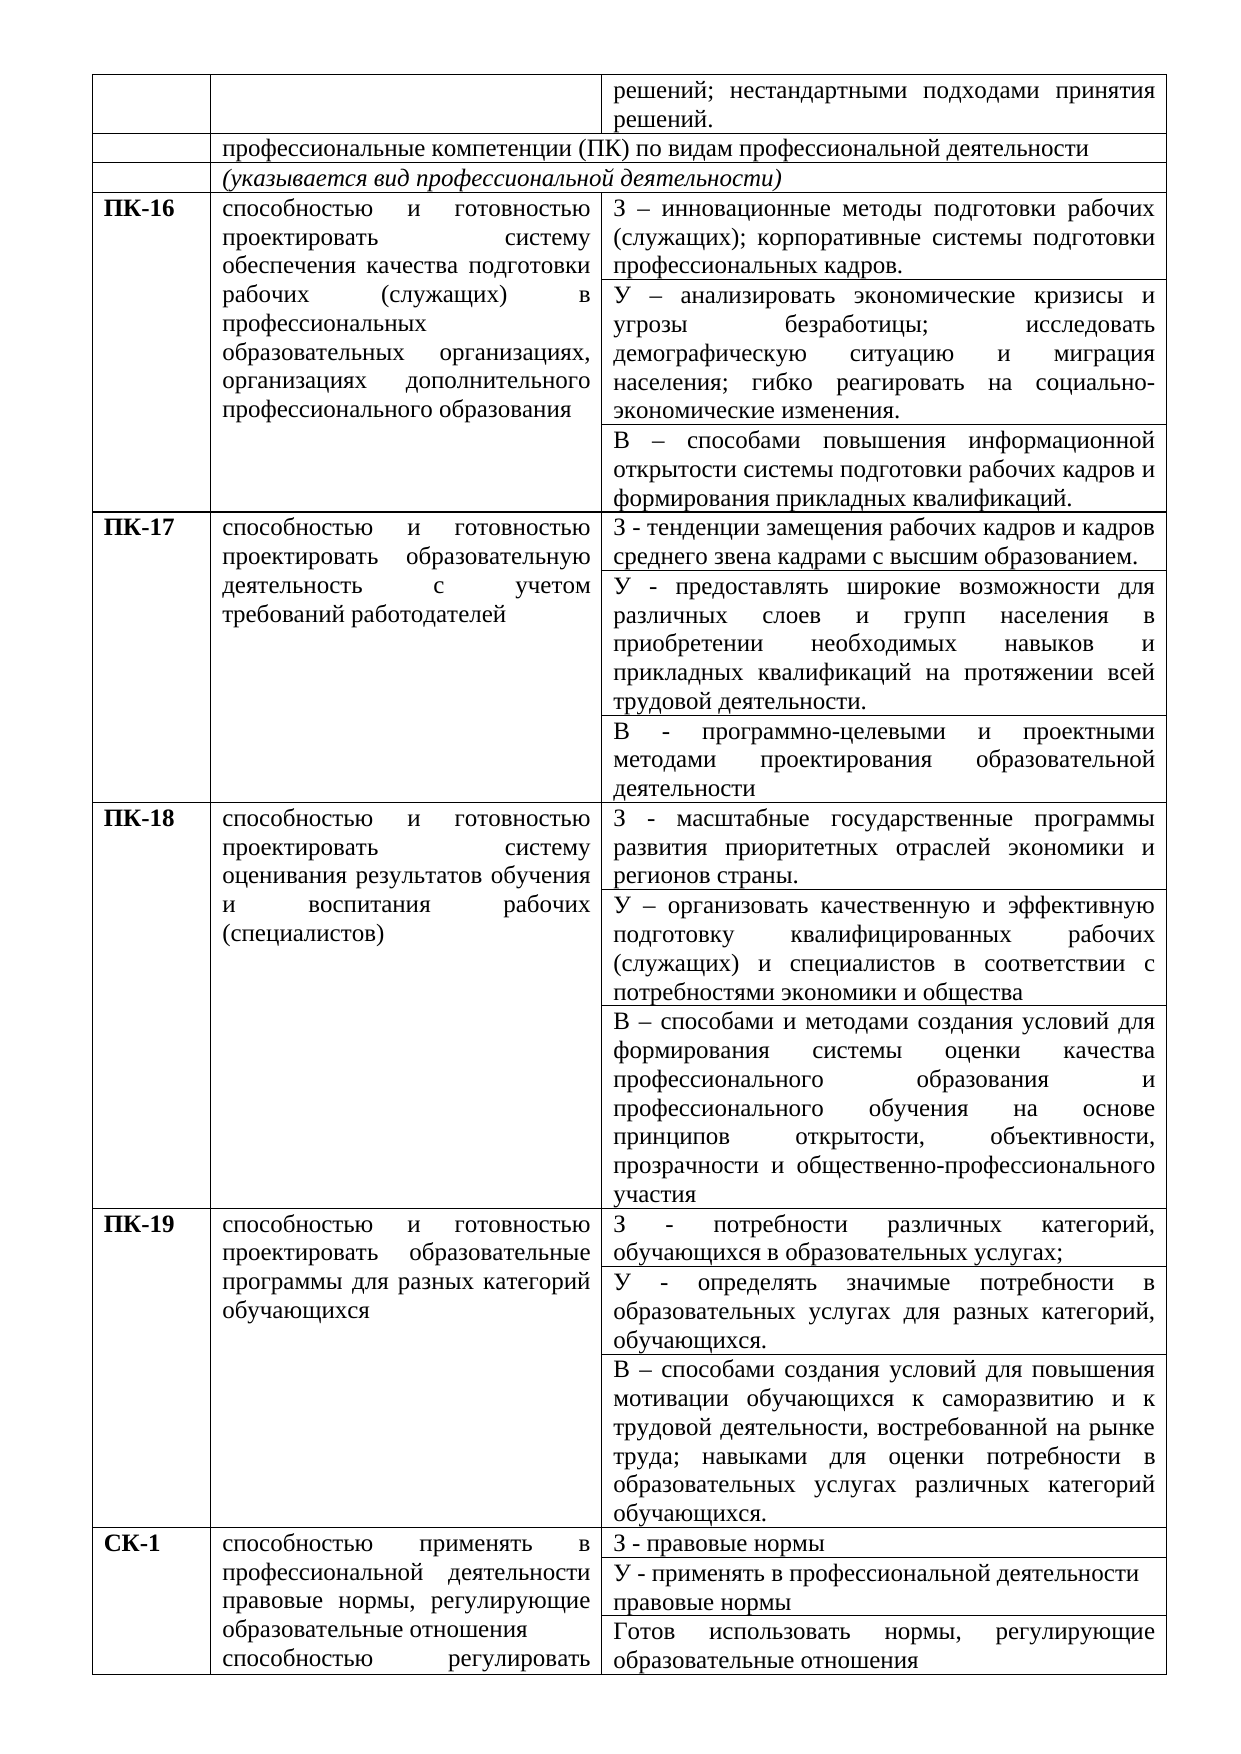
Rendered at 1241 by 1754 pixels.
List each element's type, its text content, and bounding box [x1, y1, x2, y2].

table_cell способностью и готовностью проектировать систему оценивания результатов обучения и воспитания рабочих (специалистов) [211, 803, 601, 1208]
table_cell В - программно-целевыми и проектными методами проектирования образовательной деятельности [602, 716, 1166, 802]
table_cell У - предоставлять широкие возможности для различных слоев и групп населения в приобретении необходимых навыков и прикладных квалификаций на протяжении всей трудовой деятельности. [602, 571, 1166, 715]
table_cell У – организовать качественную и эффективную подготовку квалифицированных рабочих (служащих) и специалистов в соответствии с потребностями экономики и общества [602, 890, 1166, 1005]
table_cell З – инновационные методы подготовки рабочих (служащих); корпоративные системы подготовки профессиональных кадров. [602, 193, 1166, 279]
table_cell З - масштабные государственные программы развития приоритетных отраслей экономики и регионов страны. [602, 803, 1166, 889]
table_cell способностью и готовностью проектировать образовательные программы для разных категорий обучающихся [211, 1209, 601, 1527]
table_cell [602, 1616, 1166, 1674]
table_cell (указывается вид профессиональной деятельности) [211, 163, 1166, 192]
table_cell ПК-19 [93, 1209, 210, 1527]
table_cell У – анализировать экономические кризисы и угрозы безработицы; исследовать демографическую ситуацию и миграция населения; гибко реагировать на социально-экономические изменения. [602, 280, 1166, 424]
table_cell ПК-16 [93, 193, 210, 511]
table_cell ПК-17 [93, 513, 210, 802]
table_cell З - правовые нормы [602, 1528, 1166, 1557]
table_cell способностью и готовностью проектировать систему обеспечения качества подготовки рабочих (служащих) в профессиональных образовательных организациях, организациях дополнительного профессионального образования [211, 193, 601, 511]
table_cell ПК-18 [93, 803, 210, 1208]
table_cell профессиональные компетенции (ПК) по видам профессиональной деятельности [211, 134, 1166, 162]
table_cell СК-1 [93, 1528, 210, 1674]
table_cell У - определять значимые потребности в образовательных услугах для разных категорий, обучающихся. [602, 1267, 1166, 1353]
table_cell В – способами создания условий для повышения мотивации обучающихся к саморазвитию и к трудовой деятельности, востребованной на рынке труда; навыками для оценки потребности в образовательных услугах различных категорий обучающихся. [602, 1355, 1166, 1527]
table_cell [93, 163, 210, 192]
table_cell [602, 75, 1166, 132]
table_cell У - применять в профессиональной деятельности правовые нормы [602, 1558, 1166, 1615]
table_cell способностью и готовностью проектировать образовательную деятельность с учетом требований работодателей [211, 513, 601, 802]
table_cell В – способами повышения информационной открытости системы подготовки рабочих кадров и формирования прикладных квалификаций. [602, 425, 1166, 511]
table_cell В – способами и методами создания условий для формирования системы оценки качества профессионального образования и профессионального обучения на основе принципов открытости, объективности, прозрачности и общественно-профессионального участия [602, 1006, 1166, 1208]
table_cell З - тенденции замещения рабочих кадров и кадров среднего звена кадрами с высшим образованием. [602, 513, 1166, 570]
table_cell З - потребности различных категорий, обучающихся в образовательных услугах; [602, 1209, 1166, 1266]
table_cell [211, 1528, 601, 1674]
table_cell [93, 134, 210, 162]
